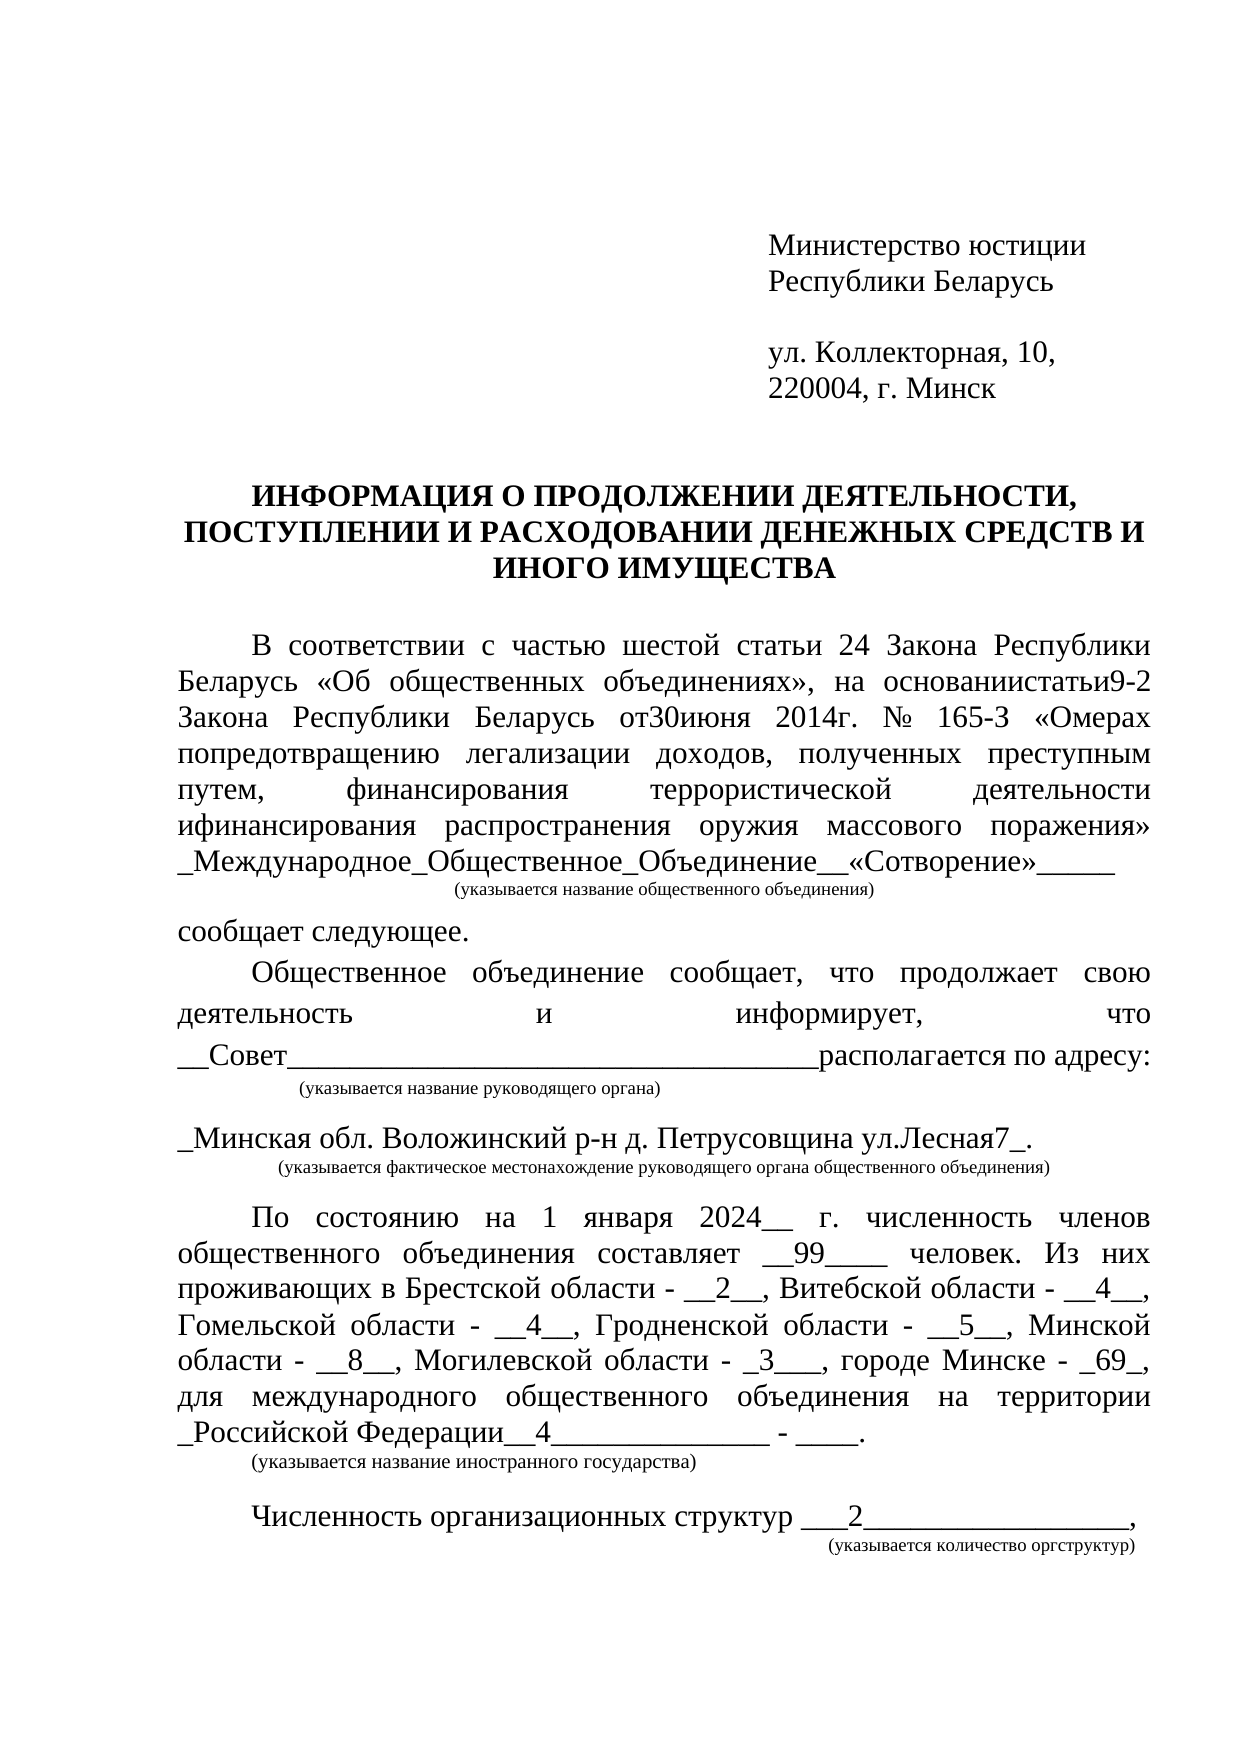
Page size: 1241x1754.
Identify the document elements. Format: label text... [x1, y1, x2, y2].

text 220004, г. Минск [768, 370, 1152, 406]
text ул. Коллекторная, 10, [768, 334, 1152, 370]
text Общественное объединение сообщает, что продолжает свою деятельность и информирует, что __Совет__________________________________располагается по адресу: [177, 953, 1152, 1072]
text (указывается фактическое местонахождение руководящего органа общественного объединения) [177, 1156, 1152, 1177]
text сообщает следующее. [177, 912, 1152, 948]
text В соответствии с частью шестой статьи 24 Закона Республики Беларусь «Об общественных объединениях», на основаниистатьи9-2 Закона Республики Беларусь от30июня 2014г. № 165-З «Омерах попредотвращению легализации доходов, полученных преступным путем, финансирования террористической деятельности ифинансирования распространения оружия массового поражения» _Международное_Общественное_Объединение__«Сотворение»_____ [177, 627, 1152, 878]
text Республики Беларусь [768, 262, 1152, 298]
text Численность организационных структур ___2_________________, [177, 1498, 1152, 1533]
text (указывается название иностранного государства) [177, 1449, 1152, 1473]
text По состоянию на 1 января 2024__ г. численность членов общественного объединения составляет __99____ человек. Из них проживающих в Брестской области - __2__, Витебской области - __4__, Гомельской области - __4__, Гродненской области - __5__, Минской области - __8__, Могилевской области - _3___, городе Минске - _69_, для международного общественного объединения на территории _Российской Федерации__4______________ - ____. [177, 1198, 1152, 1449]
text (указывается количество оргструктур) [177, 1533, 1152, 1555]
text ИНФОРМАЦИЯ О ПРОДОЛЖЕНИИ ДЕЯТЕЛЬНОСТИ, ПОСТУПЛЕНИИ И РАСХОДОВАНИИ ДЕНЕЖНЫХ СРЕДСТВ И ИНОГО ИМУЩЕСТВА [177, 477, 1152, 585]
text Министерство юстиции [768, 226, 1152, 262]
text _Минская обл. Воложинский р-н д. Петрусовщина ул.Лесная7_. [177, 1119, 1152, 1156]
text (указывается название общественного объединения) [177, 878, 1152, 900]
text (указывается название руководящего органа) [177, 1077, 783, 1099]
